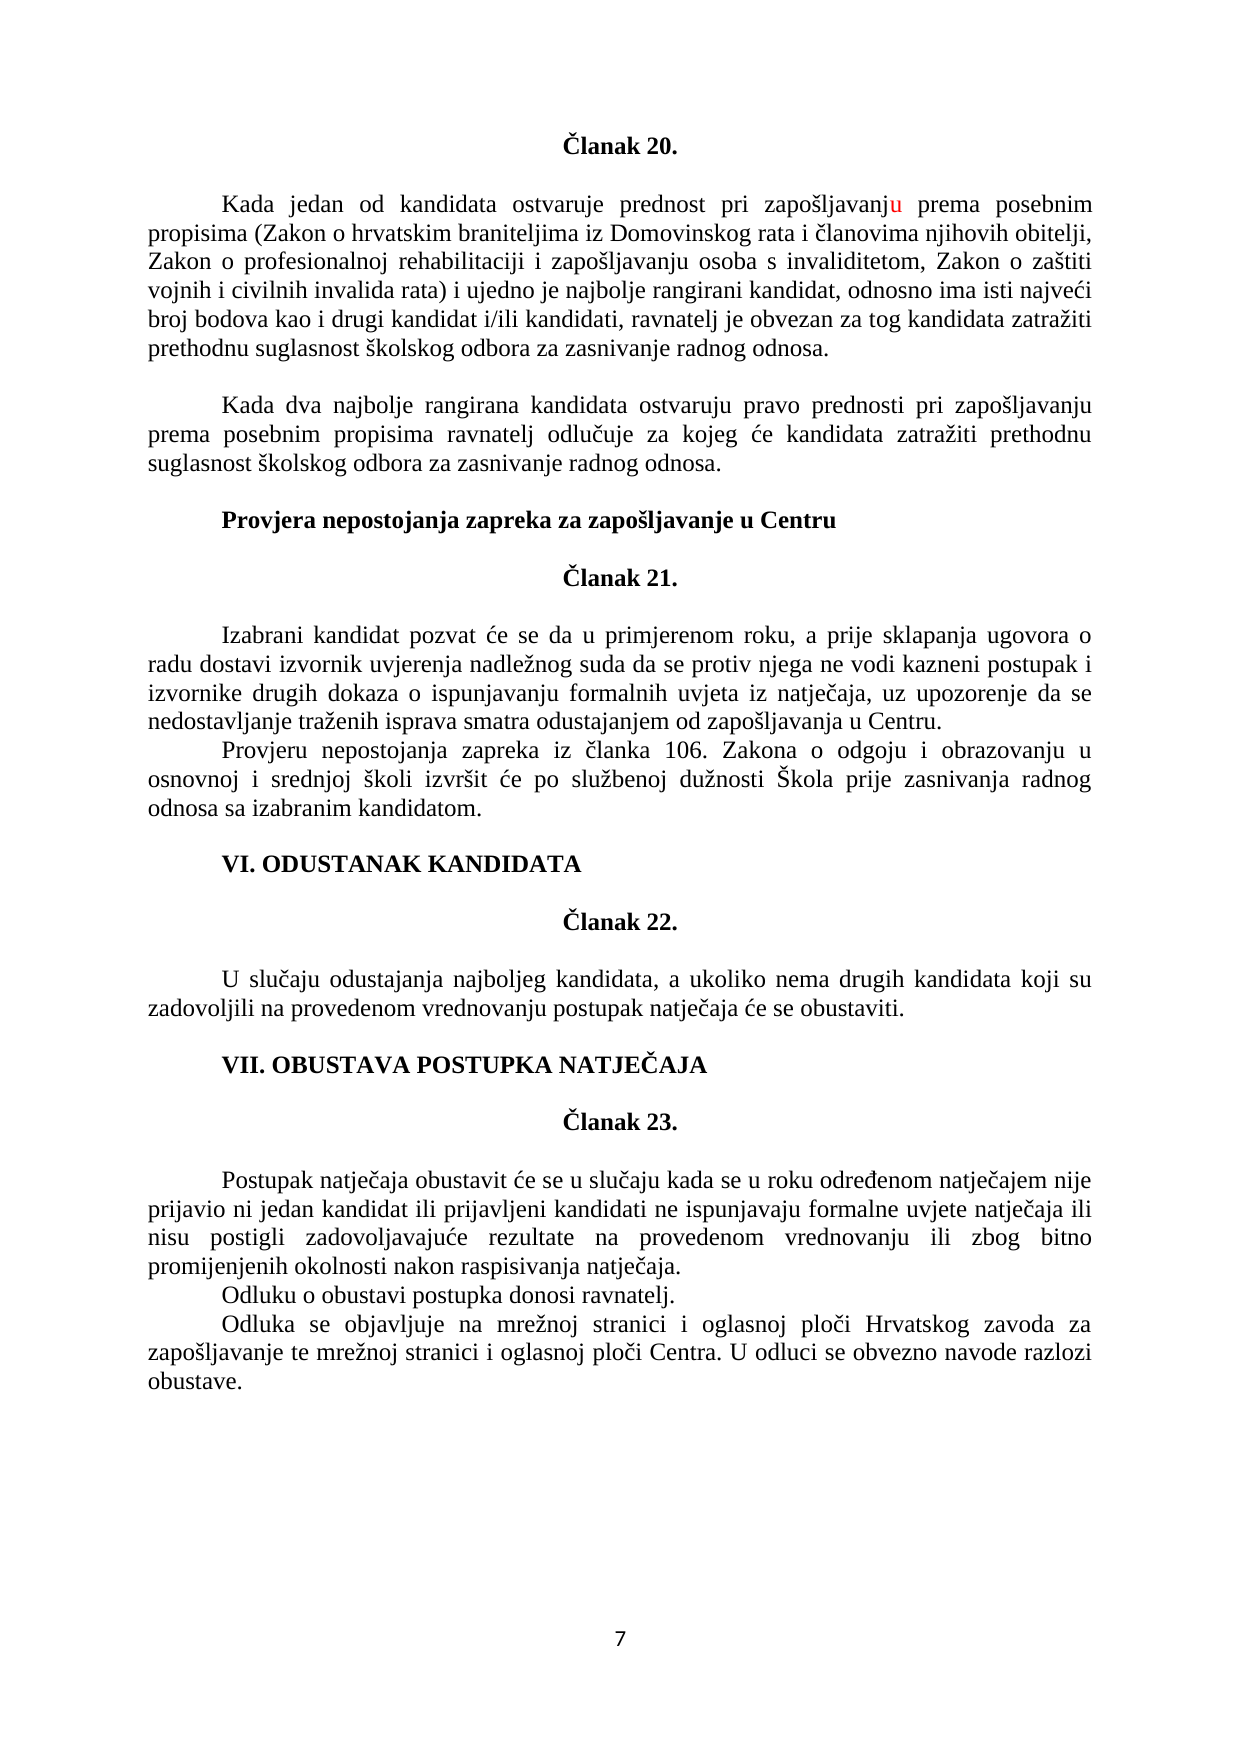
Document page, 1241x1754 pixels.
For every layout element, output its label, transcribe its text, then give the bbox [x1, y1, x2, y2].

text Postupak natječaja obustavit će se u slučaju kada se u roku određenom natječajem nije prijavio ni jedan kandidat ili prijavljeni kandidati ne ispunjavaju formalne uvjete natječaja ili nisu postigli zadovoljavajuće rezultate na provedenom vrednovanju ili zbog bitno promijenjenih okolnosti nakon raspisivanja natječaja. [148, 1165, 1093, 1280]
text Provjera nepostojanja zapreka za zapošljavanje u Centru [148, 505, 1093, 534]
text Kada jedan od kandidata ostvaruje prednost pri zapošljavanju prema posebnim propisima (Zakon o hrvatskim braniteljima iz Domovinskog rata i članovima njihovih obitelji, Zakon o profesionalnoj rehabilitaciji i zapošljavanju osoba s invaliditetom, Zakon o zaštiti vojnih i civilnih invalida rata) i ujedno je najbolje rangirani kandidat, odnosno ima isti najveći broj bodova kao i drugi kandidat i/ili kandidati, ravnatelj je obvezan za tog kandidata zatražiti prethodnu suglasnost školskog odbora za zasnivanje radnog odnosa. [148, 189, 1093, 361]
text Članak 23. [148, 1107, 1093, 1136]
text Kada dva najbolje rangirana kandidata ostvaruju pravo prednosti pri zapošljavanju prema posebnim propisima ravnatelj odlučuje za kojeg će kandidata zatražiti prethodnu suglasnost školskog odbora za zasnivanje radnog odnosa. [148, 390, 1093, 476]
text Članak 21. [148, 563, 1093, 591]
text VII. OBUSTAVA POSTUPKA NATJEČAJA [148, 1050, 1093, 1079]
text Izabrani kandidat pozvat će se da u primjerenom roku, a prije sklapanja ugovora o radu dostavi izvornik uvjerenja nadležnog suda da se protiv njega ne vodi kazneni postupak i izvornike drugih dokaza o ispunjavanju formalnih uvjeta iz natječaja, uz upozorenje da se nedostavljanje traženih isprava smatra odustajanjem od zapošljavanja u Centru. [148, 620, 1093, 735]
text Provjeru nepostojanja zapreka iz članka 106. Zakona o odgoju i obrazovanju u osnovnoj i srednjoj školi izvršit će po službenoj dužnosti Škola prije zasnivanja radnog odnosa sa izabranim kandidatom. [148, 735, 1093, 821]
text Članak 20. [148, 131, 1093, 160]
text VI. ODUSTANAK KANDIDATA [148, 849, 1093, 878]
text U slučaju odustajanja najboljeg kandidata, a ukoliko nema drugih kandidata koji su zadovoljili na provedenom vrednovanju postupak natječaja će se obustaviti. [148, 964, 1093, 1022]
text Odluku o obustavi postupka donosi ravnatelj. [148, 1280, 1093, 1309]
text Odluka se objavljuje na mrežnoj stranici i oglasnoj ploči Hrvatskog zavoda za zapošljavanje te mrežnoj stranici i oglasnoj ploči Centra. U odluci se obvezno navode razlozi obustave. [148, 1309, 1093, 1395]
text Članak 22. [148, 907, 1093, 936]
